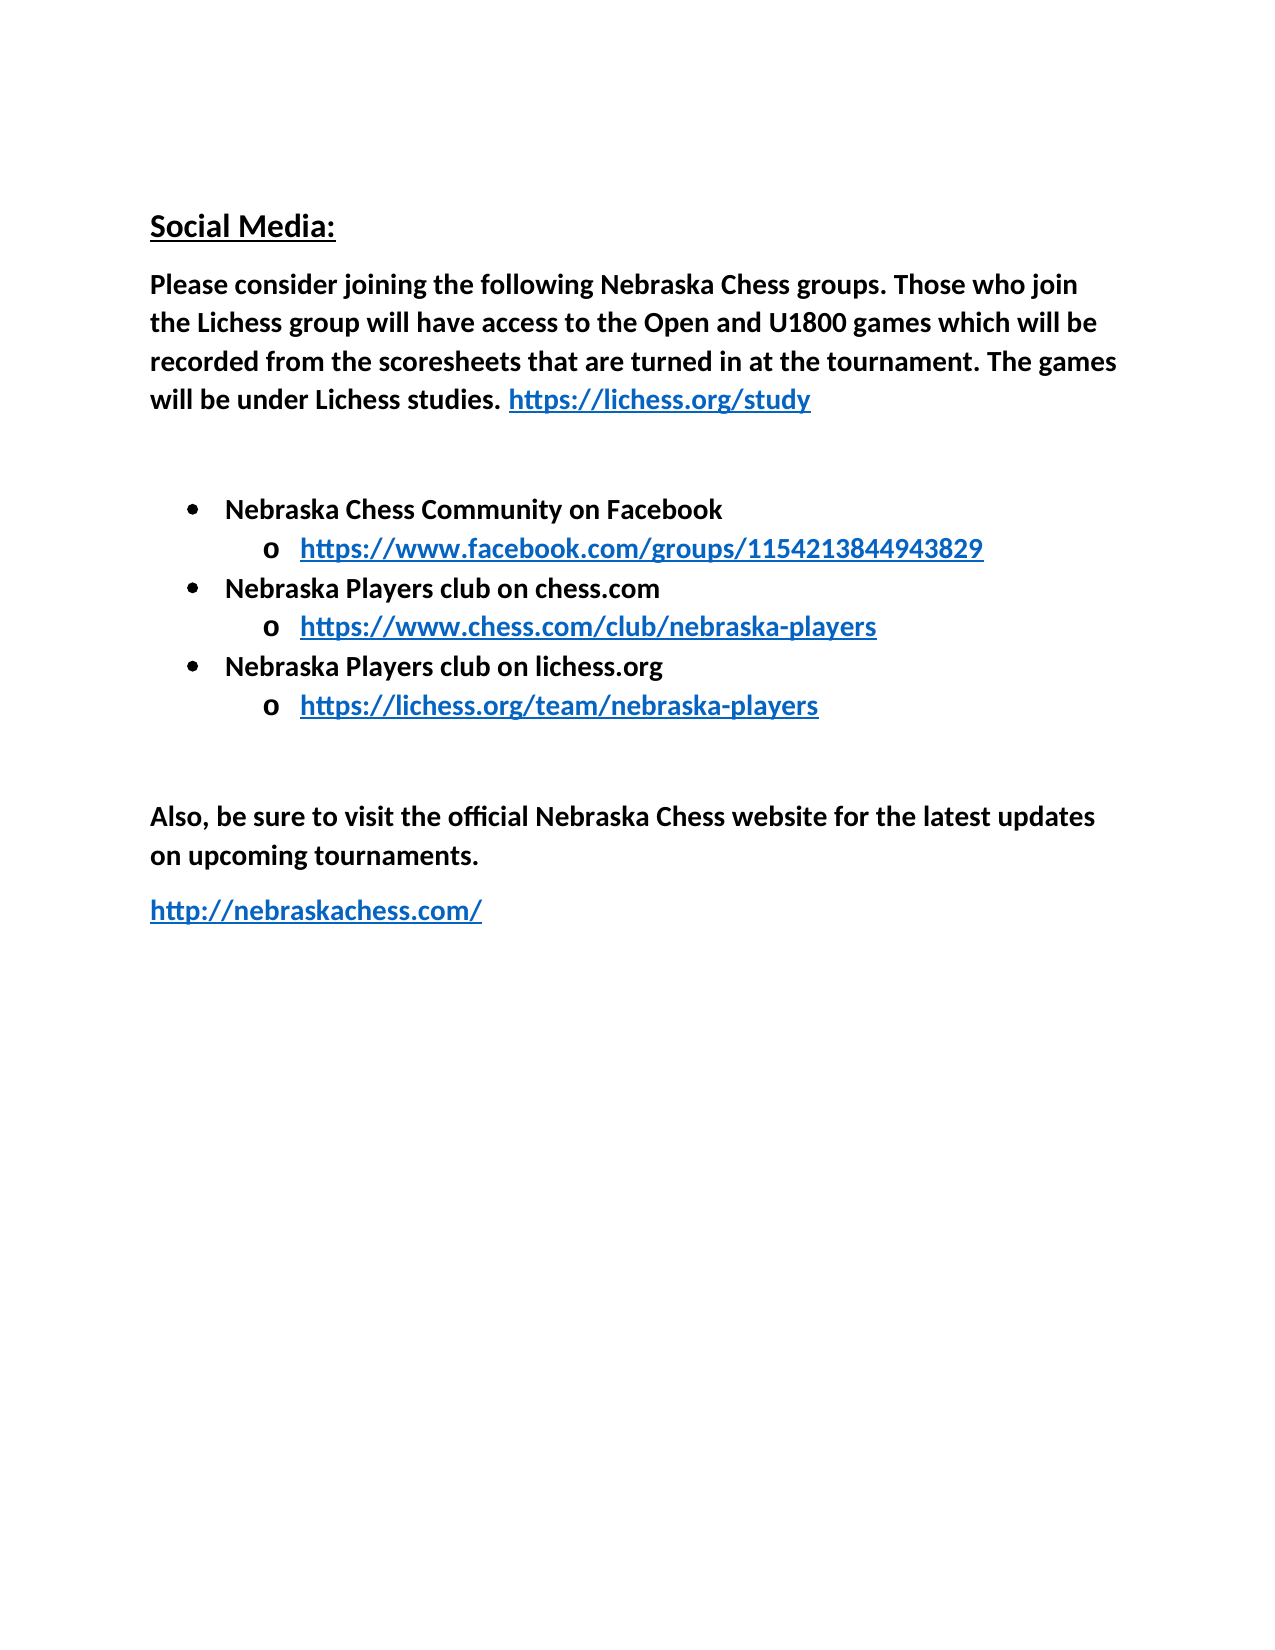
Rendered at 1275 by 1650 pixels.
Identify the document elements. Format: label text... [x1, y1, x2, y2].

list https://lichess.org/team/nebraska-players [262, 687, 1125, 724]
text Also, be sure to visit the official Nebraska Chess website for the latest updates on upcoming tournaments. [150, 798, 1125, 872]
list Nebraska Chess Community on Facebook [187, 491, 1125, 527]
list Nebraska Players club on lichess.org [187, 648, 1125, 684]
list Nebraska Players club on chess.com [187, 570, 1125, 605]
text Please consider joining the following Nebraska Chess groups. Those who join the Lichess group will have access to the Open and U1800 games which will be recorded from the scoresheets that are turned in at the tournament. The games will be under Lichess studies. https://lichess.org/study [150, 266, 1125, 417]
text http://nebraskachess.com/ [150, 892, 1125, 927]
list https://www.chess.com/club/nebraska-players [262, 608, 1125, 645]
list https://www.facebook.com/groups/1154213844943829 [262, 530, 1125, 567]
text Social Media: [150, 205, 1125, 246]
